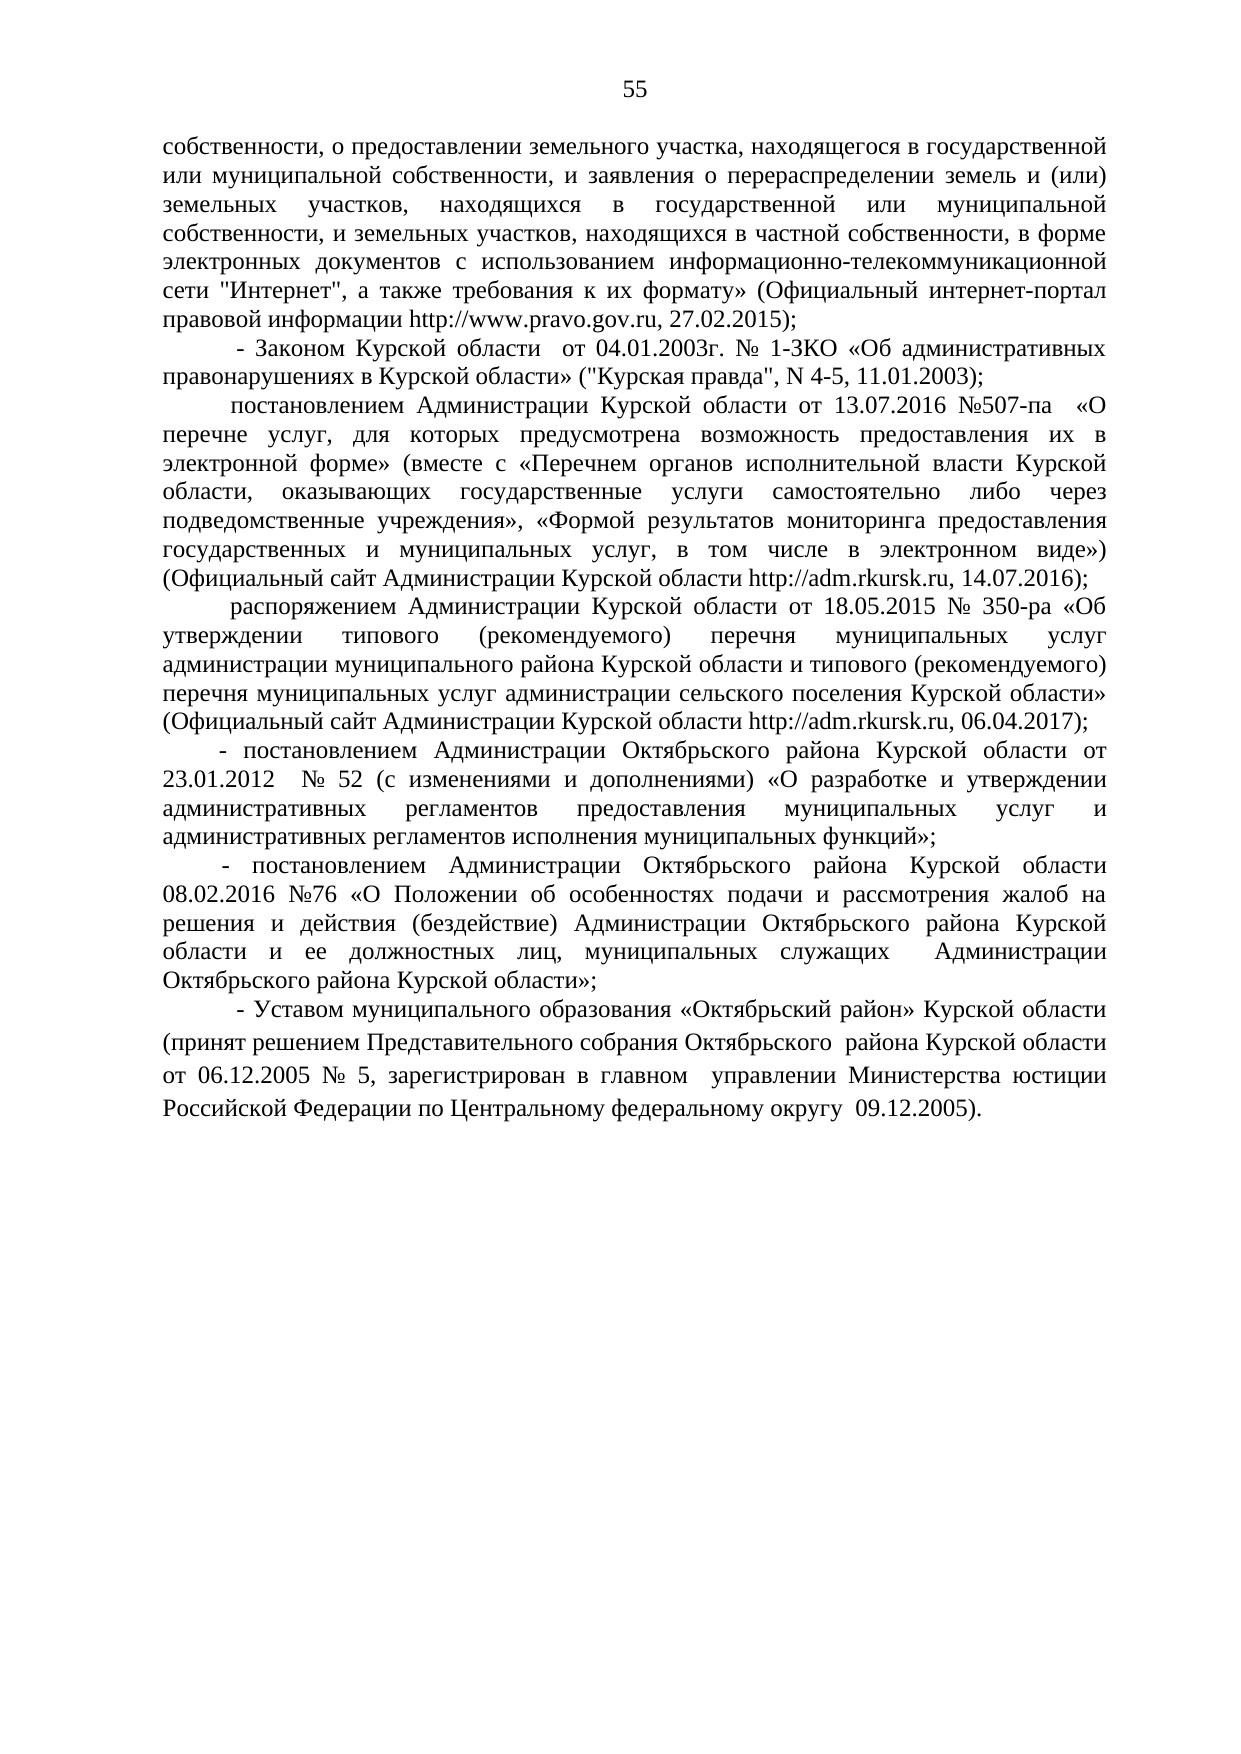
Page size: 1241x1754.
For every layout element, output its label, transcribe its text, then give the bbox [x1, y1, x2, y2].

text - постановлением Администрации Октябрьского района Курской области 08.02.2016 №76 «О Положении об особенностях подачи и рассмотрения жалоб на решения и действия (бездействие) Администрации Октябрьского района Курской области и ее должностных лиц, муниципальных служащих Администрации Октябрьского района Курской области»; [162, 850, 1107, 994]
text распоряжением Администрации Курской области от 18.05.2015 № 350-ра «Об утверждении типового (рекомендуемого) перечня муниципальных услуг администрации муниципального района Курской области и типового (рекомендуемого) перечня муниципальных услуг администрации сельского поселения Курской области» (Официальный сайт Администрации Курской области http://adm.rkursk.ru, 06.04.2017); [162, 591, 1107, 735]
text постановлением Администрации Курской области от 13.07.2016 №507-па «О перечне услуг, для которых предусмотрена возможность предоставления их в электронной форме» (вместе с «Перечнем органов исполнительной власти Курской области, оказывающих государственные услуги самостоятельно либо через подведомственные учреждения», «Формой результатов мониторинга предоставления государственных и муниципальных услуг, в том числе в электронном виде») (Официальный сайт Администрации Курской области http://adm.rkursk.ru, 14.07.2016); [162, 390, 1107, 591]
text - Уставом муниципального образования «Октябрьский район» Курской области (принят решением Представительного собрания Октябрьского района Курской области от 06.12.2005 № 5, зарегистрирован в главном управлении Министерства юстиции Российской Федерации по Центральному федеральному округу 09.12.2005). [162, 994, 1107, 1122]
text - постановлением Администрации Октябрьского района Курской области от 23.01.2012 № 52 (с изменениями и дополнениями) «О разработке и утверждении административных регламентов предоставления муниципальных услуг и административных регламентов исполнения муниципальных функций»; [162, 735, 1107, 850]
text - Законом Курской области от 04.01.2003г. № 1-ЗКО «Об административных правонарушениях в Курской области» ("Курская правда", N 4-5, 11.01.2003); [162, 333, 1107, 390]
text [162, 131, 1107, 333]
